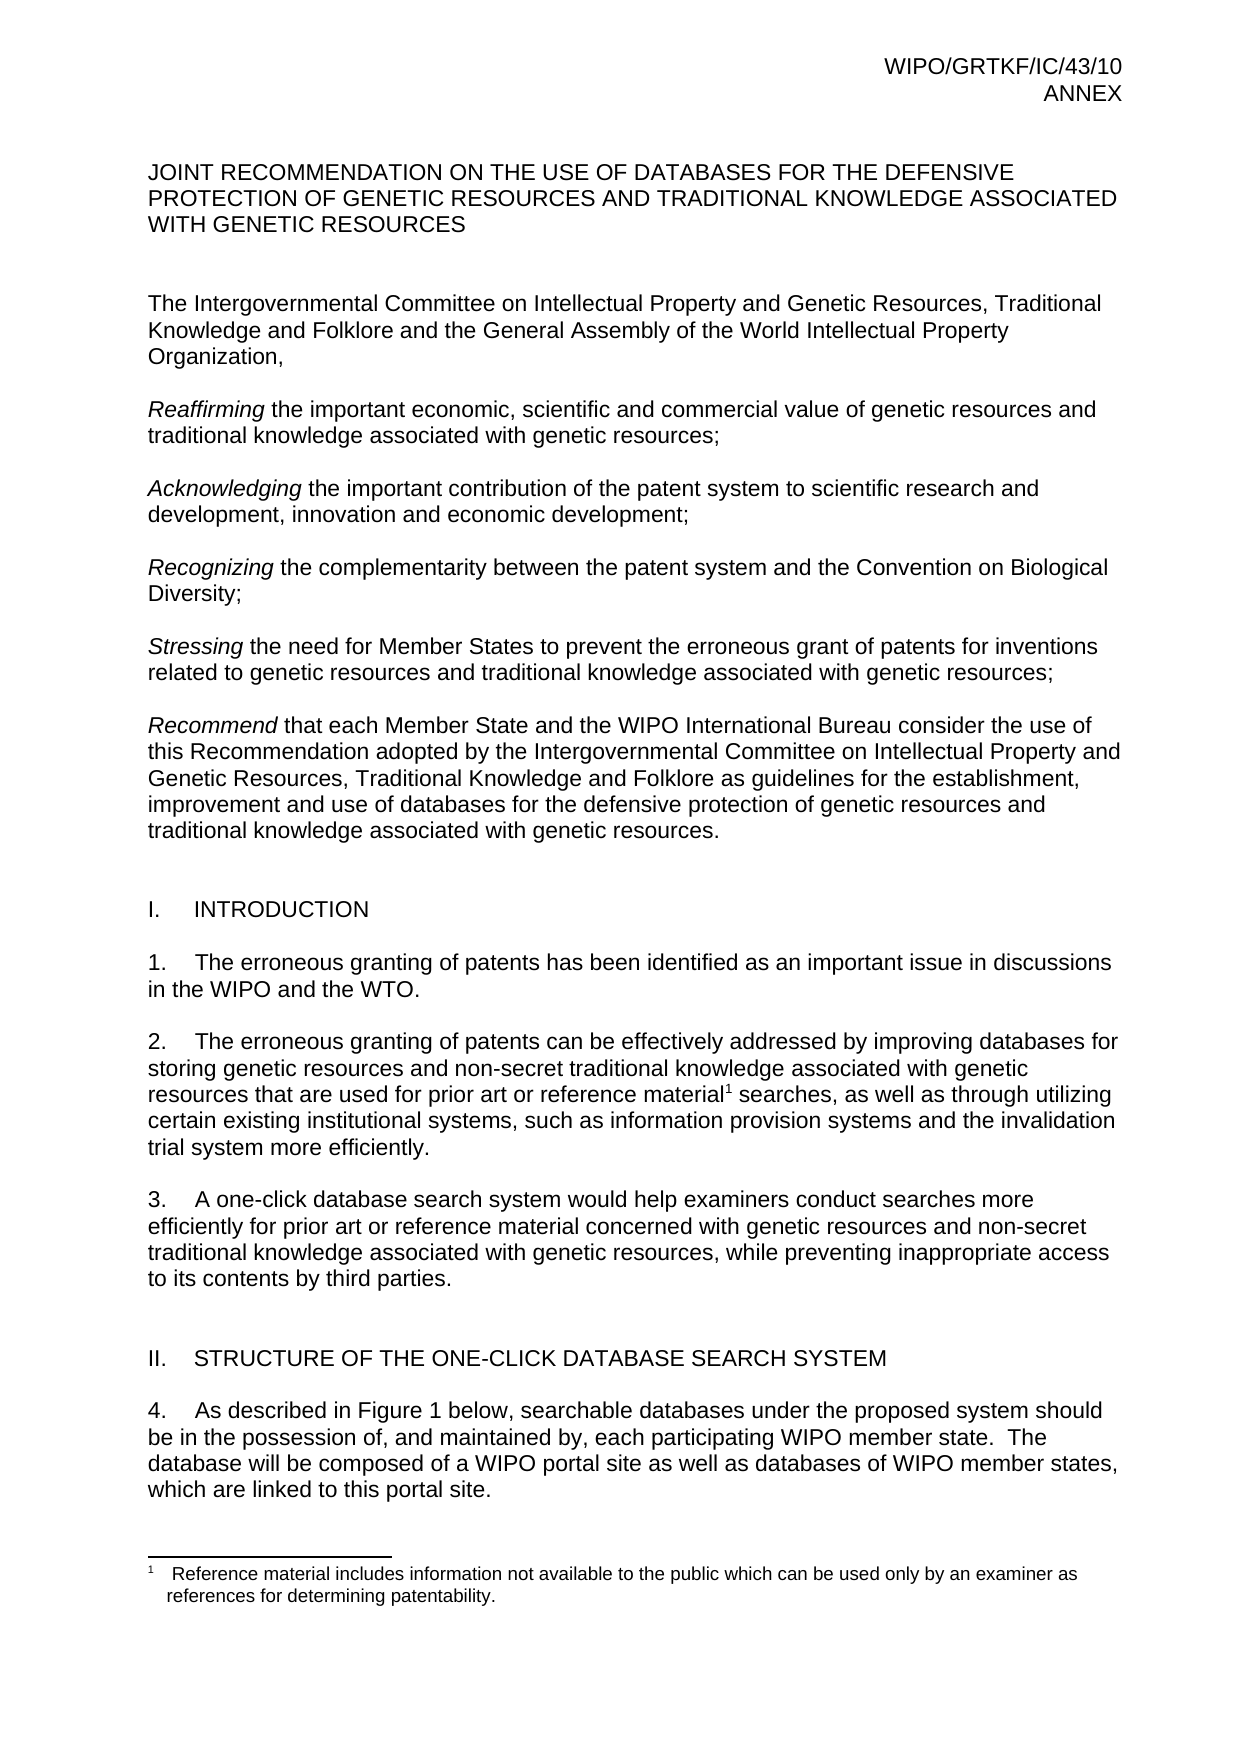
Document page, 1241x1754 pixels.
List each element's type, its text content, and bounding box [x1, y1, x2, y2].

list As described in Figure 1 below, searchable databases under the proposed system should be in the possession of, and maintained by, each participating WIPO member state. The database will be composed of a WIPO portal site as well as databases of WIPO member states, which are linked to this portal site. [148, 1397, 1122, 1503]
text JOINT RECOMMENDATION ON THE USE OF DATABASES FOR THE DEFENSIVE PROTECTION OF GENETIC RESOURCES AND TRADITIONAL KNOWLEDGE ASSOCIATED WITH GENETIC RESOURCES [148, 158, 1122, 238]
text Recommend that each Member State and the WIPO International Bureau consider the use of this Recommendation adopted by the Intergovernmental Committee on Intellectual Property and Genetic Resources, Traditional Knowledge and Folklore as guidelines for the establishment, improvement and use of databases for the defensive protection of genetic resources and traditional knowledge associated with genetic resources. [148, 712, 1122, 844]
text Recognizing the complementarity between the patent system and the Convention on Biological Diversity; [148, 554, 1122, 607]
list The erroneous granting of patents can be effectively addressed by improving databases for storing genetic resources and non-secret traditional knowledge associated with genetic resources that are used for prior art or reference material searches, as well as through utilizing certain existing institutional systems, such as information provision systems and the invalidation trial system more efficiently. [148, 1028, 1122, 1160]
list The erroneous granting of patents has been identified as an important issue in discussions in the WIPO and the WTO. [148, 949, 1122, 1002]
list INTRODUCTION [148, 896, 1122, 923]
text The Intergovernmental Committee on Intellectual Property and Genetic Resources, Traditional Knowledge and Folklore and the General Assembly of the World Intellectual Property Organization, [148, 290, 1122, 369]
text Acknowledging the important contribution of the patent system to scientific research and development, innovation and economic development; [148, 475, 1122, 527]
text Stressing the need for Member States to prevent the erroneous grant of patents for inventions related to genetic resources and traditional knowledge associated with genetic resources; [148, 633, 1122, 686]
list STRUCTURE OF THE ONE-CLICK DATABASE SEARCH SYSTEM [148, 1344, 1122, 1371]
text Reaffirming the important economic, scientific and commercial value of genetic resources and traditional knowledge associated with genetic resources; [148, 396, 1122, 448]
list A one-click database search system would help examiners conduct searches more efficiently for prior art or reference material concerned with genetic resources and non-secret traditional knowledge associated with genetic resources, while preventing inappropriate access to its contents by third parties. [148, 1186, 1122, 1292]
